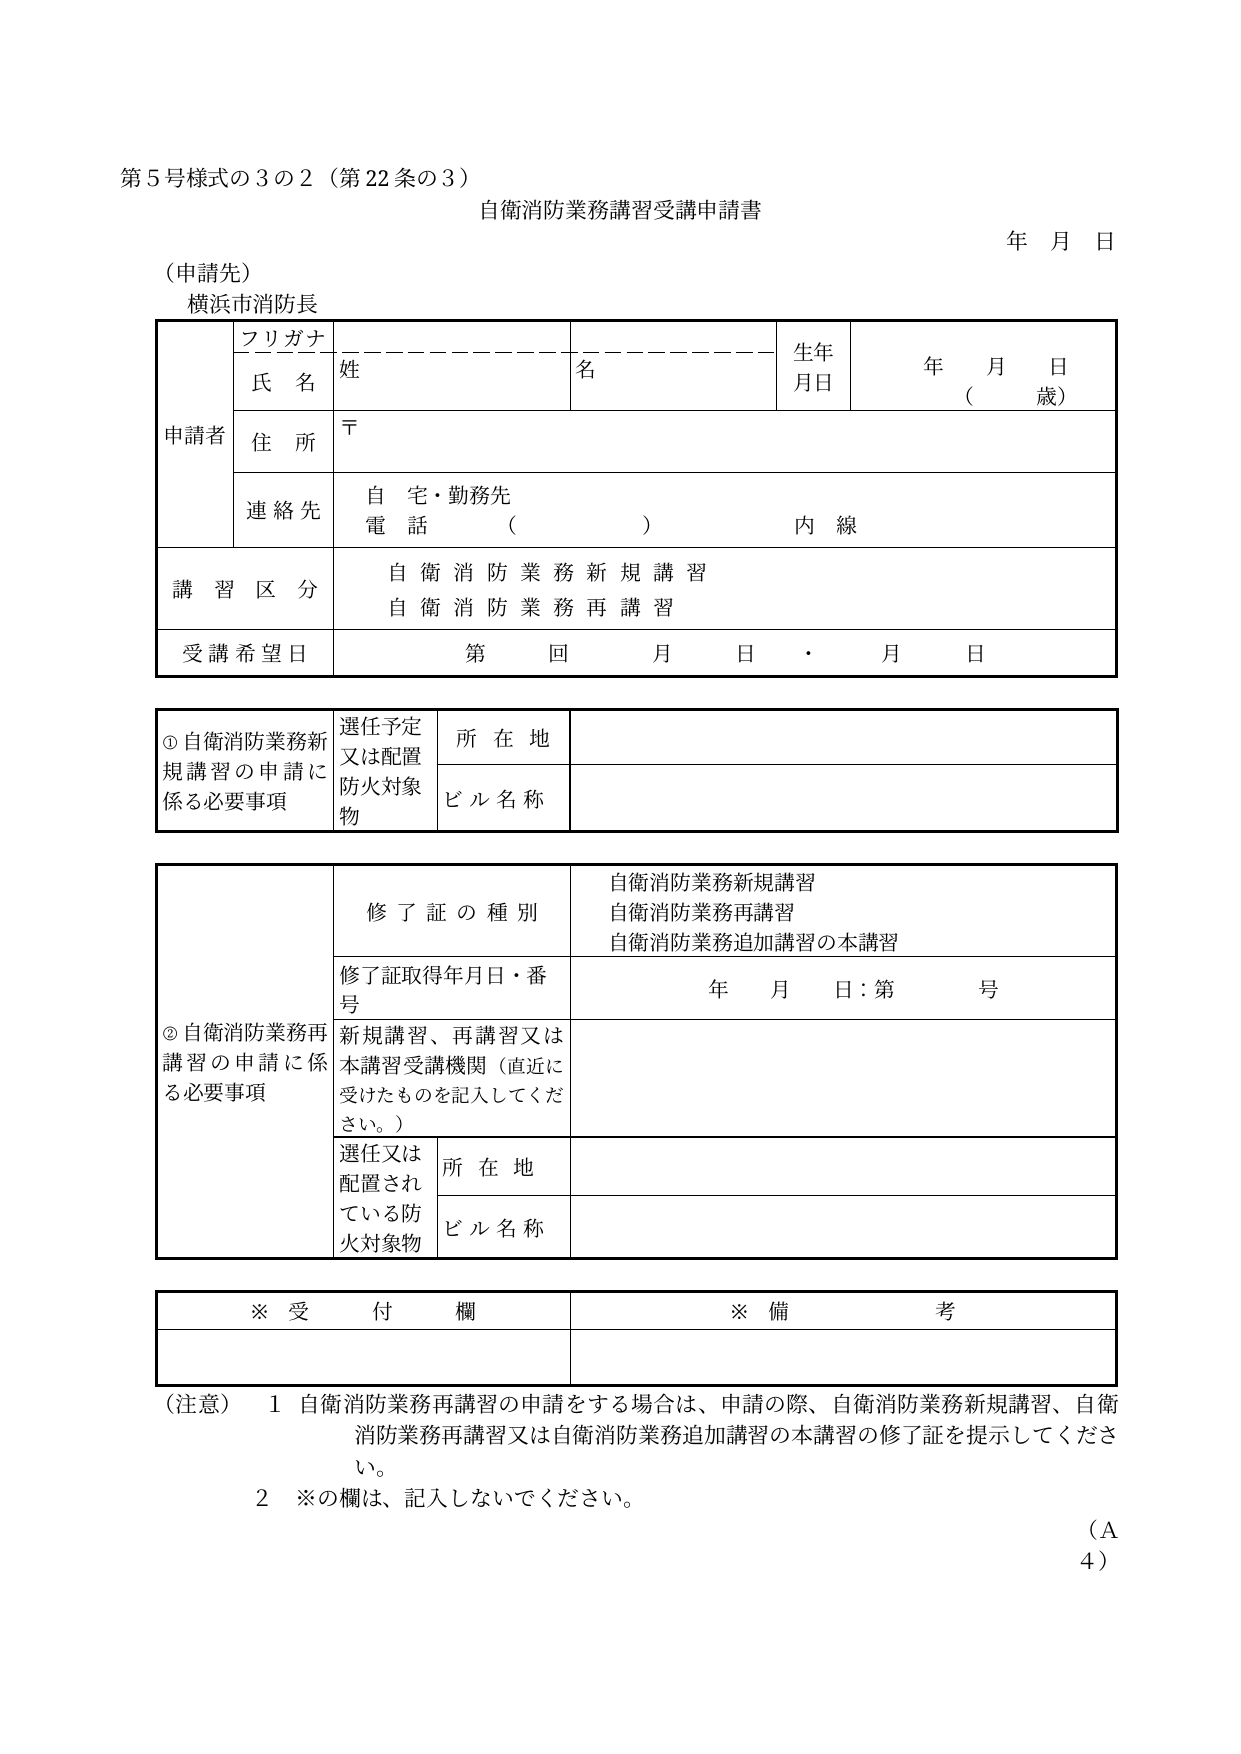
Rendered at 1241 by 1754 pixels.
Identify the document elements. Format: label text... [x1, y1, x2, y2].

table_header 選任予定又は配置防火対象物 [334, 711, 437, 830]
table_cell 講 習 区 分 [158, 548, 333, 629]
table_header ※ 受 付 欄 [158, 1293, 570, 1329]
table_cell 姓 [334, 352, 570, 410]
text ２ ※の欄は、記入しないでください。 [120, 1481, 1120, 1513]
table_header [334, 322, 570, 352]
table_cell 名 [571, 352, 776, 410]
table_header 自衛消防業務新規講習 自衛消防業務再講習 自衛消防業務追加講習の本講習 [571, 866, 1115, 956]
table_cell 年 月 日：第 号 [571, 957, 1115, 1019]
table_cell 住所 [234, 411, 333, 472]
text 年 月 日 [120, 224, 1116, 256]
text （注意） １ 自衛消防業務再講習の申請をする場合は、申請の際、自衛消防業務新規講習、自衛消防業務再講習又は自衛消防業務追加講習の本講習の修了証を提示してください。 [153, 1387, 1120, 1481]
table_cell [571, 1196, 1115, 1257]
table_cell 自衛消防業務新規講習 自衛消防業務再講習 [334, 548, 1115, 629]
table_cell 第 回 月 日 ・ 月 日 [334, 630, 1115, 674]
table_header フリガナ [234, 322, 333, 352]
table_cell 氏名 [234, 352, 333, 410]
text 第５号様式の３の２（第22条の３） [120, 162, 1120, 193]
text 自衛消防業務講習受講申請書 [120, 193, 1120, 224]
table_cell 〒 [334, 411, 1115, 472]
table_cell ビル名称 [438, 1196, 570, 1257]
text （Ａ４） [120, 1513, 1120, 1576]
table_cell 受 講 希 望 日 [158, 630, 333, 674]
table_header ※ 備 考 [571, 1293, 1115, 1329]
table_cell [571, 1020, 1115, 1136]
table_header ①自衛消防業務新規講習の申請に係る必要事項 [158, 711, 333, 830]
table_header 年 月 日 （ 歳） [851, 322, 1115, 410]
table_cell 選任又は配置されている防火対象物 [334, 1138, 437, 1257]
table_cell [571, 765, 1116, 830]
table_cell 新規講習、再講習又は本講習受講機関（直近に受けたものを記入してください。） [334, 1020, 570, 1136]
table_header 申請者 [158, 322, 233, 547]
text 横浜市消防長 [120, 287, 1120, 319]
table_header ②自衛消防業務再講習の申請に係る必要事項 [158, 866, 333, 1257]
text （申請先） [120, 256, 1120, 287]
table_header 生年 月日 [777, 322, 850, 410]
table_header 修了証の種別 [334, 866, 570, 956]
table_cell 連絡先 [234, 473, 333, 547]
table_cell 自 宅・勤務先 電 話 （ ） 内 線 [334, 473, 1115, 547]
table_cell ビル名称 [438, 765, 569, 830]
table_cell [571, 1138, 1115, 1195]
table_cell 修了証取得年月日・番号 [334, 957, 570, 1019]
table_header [571, 711, 1116, 764]
table_cell [571, 1330, 1115, 1384]
table_cell 所在地 [438, 1138, 570, 1195]
table_header 所在地 [438, 711, 569, 764]
table_header [571, 322, 776, 352]
table_cell [158, 1330, 570, 1384]
